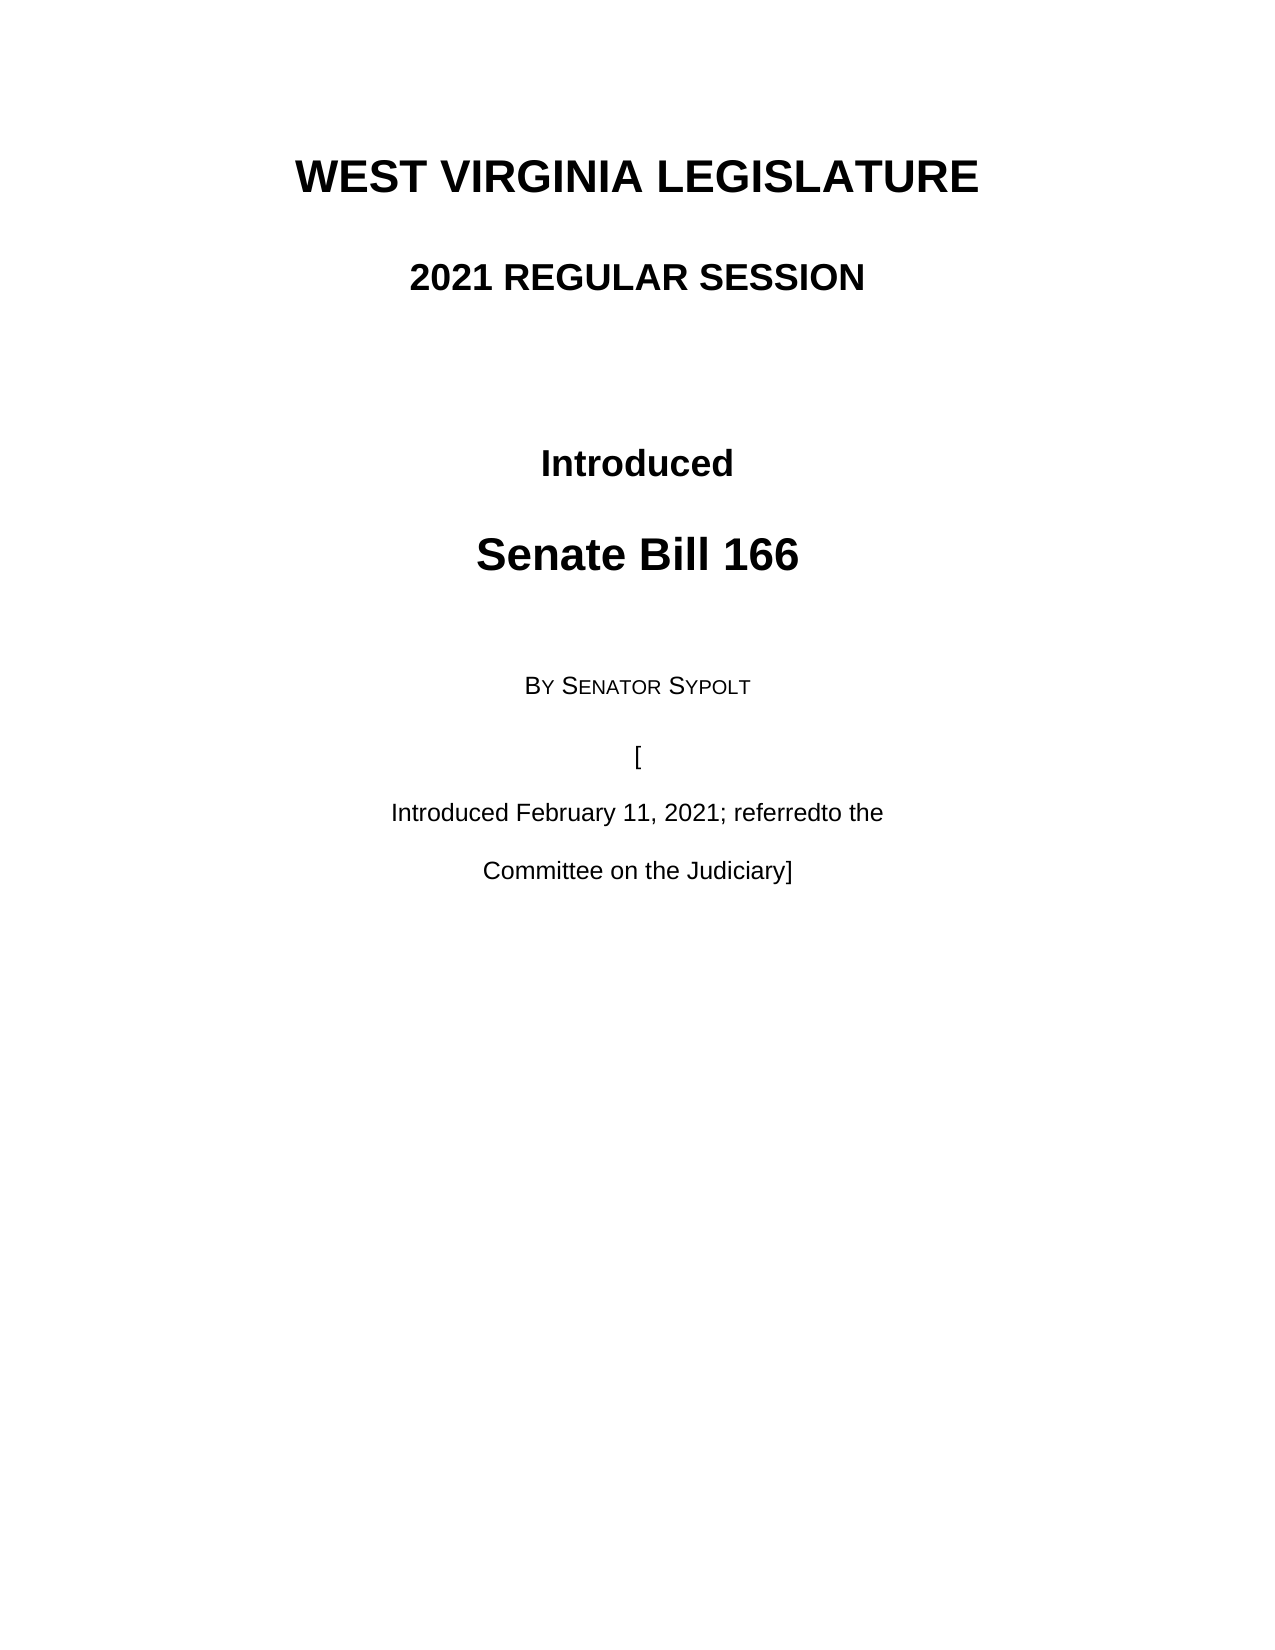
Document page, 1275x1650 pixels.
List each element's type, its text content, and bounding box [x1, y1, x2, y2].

title WEST virginia legislature [150, 150, 1125, 203]
text Bill [150, 528, 1125, 581]
text By [337, 671, 937, 699]
text [] [337, 741, 937, 884]
title 2021 regular session [150, 255, 1125, 298]
